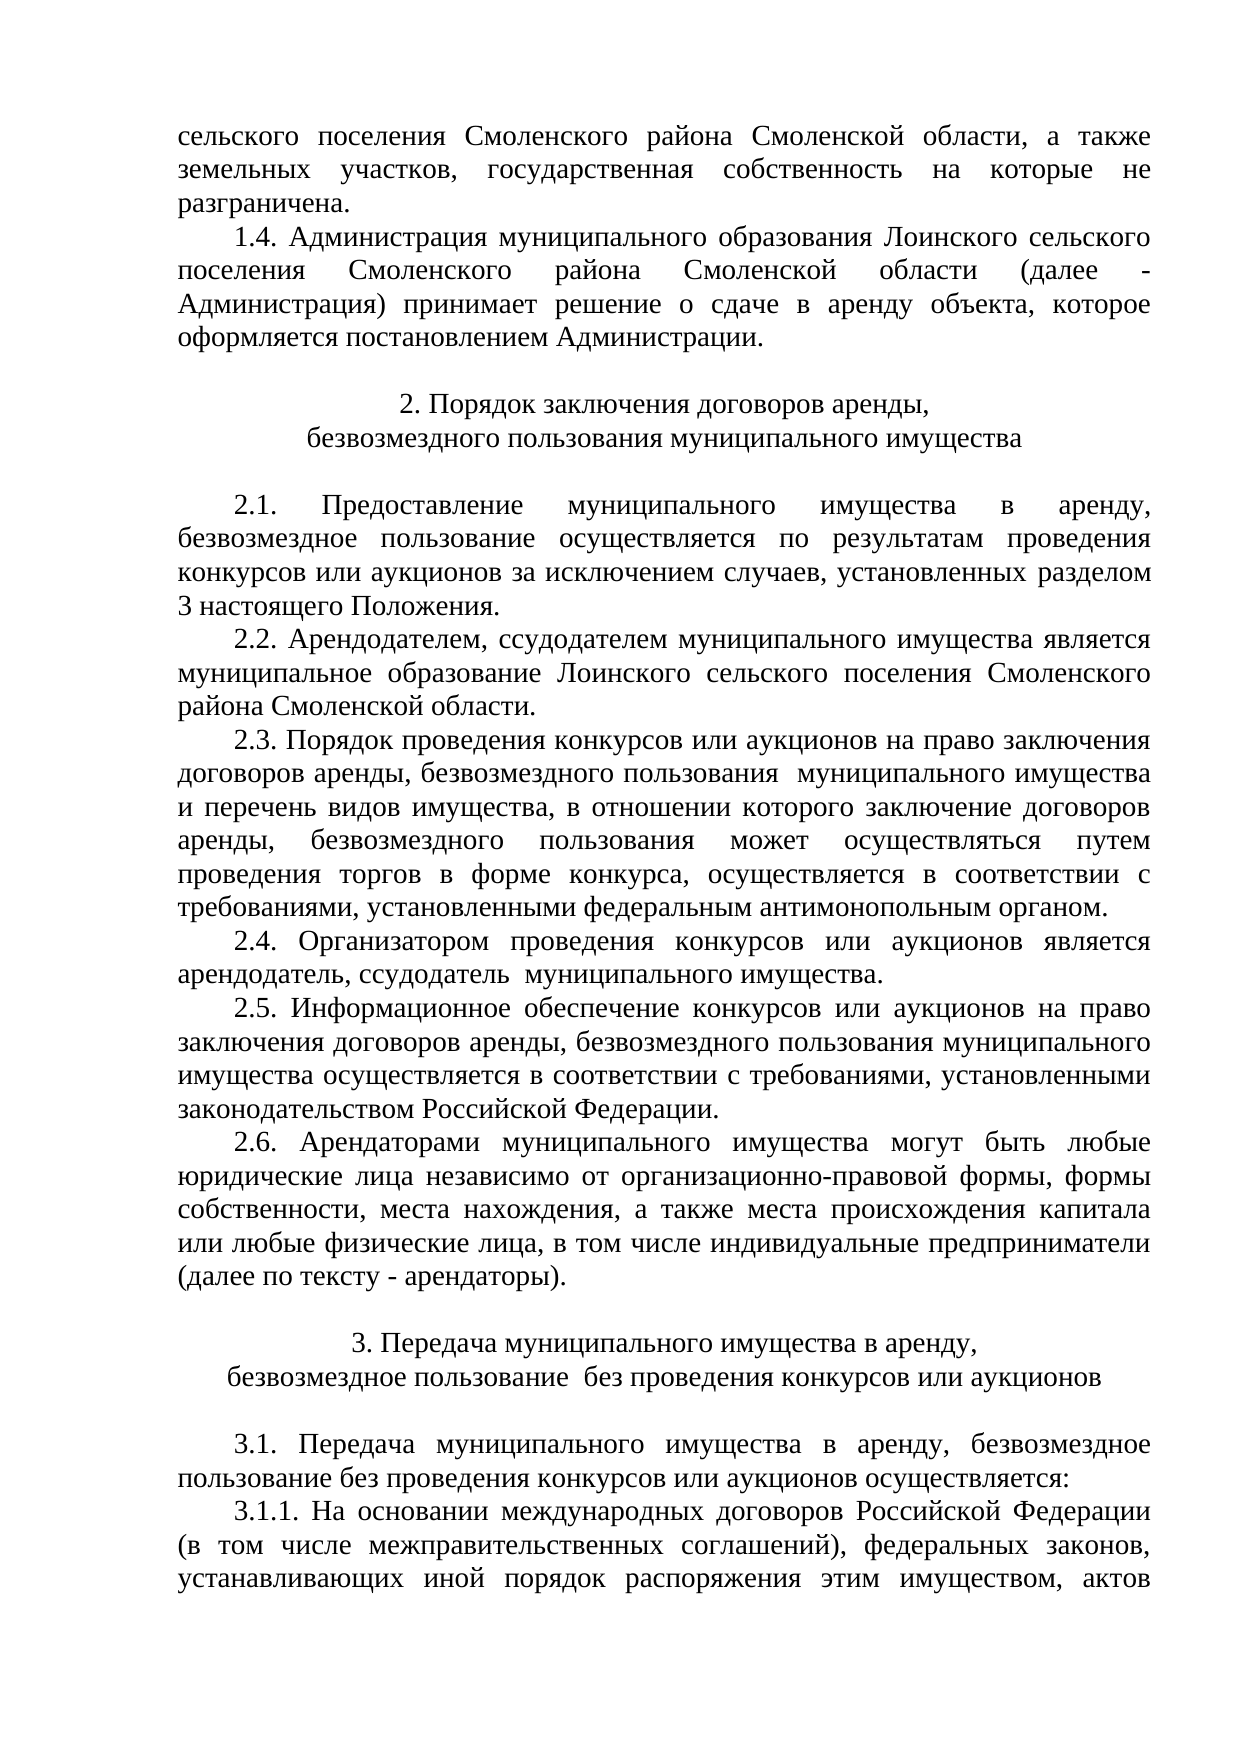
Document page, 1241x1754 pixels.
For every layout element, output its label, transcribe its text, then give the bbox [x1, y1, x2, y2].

text 3.1. Передача муниципального имущества в аренду, безвозмездное пользование без проведения конкурсов или аукционов осуществляется: [177, 1426, 1152, 1493]
text 1.4. Администрация муниципального образования Лоинского сельского поселения Смоленского района Смоленской области (далее - Администрация) принимает решение о сдаче в аренду объекта, которое оформляется постановлением Администрации. [177, 219, 1152, 353]
text 2.6. Арендаторами муниципального имущества могут быть любые юридические лица независимо от организационно-правовой формы, формы собственности, места нахождения, а также места происхождения капитала или любые физические лица, в том числе индивидуальные предприниматели (далее по тексту - арендаторы). [177, 1124, 1152, 1292]
text безвозмездного пользования муниципального имущества [177, 420, 1152, 453]
text 2.2. Арендодателем, ссудодателем муниципального имущества является муниципальное образование Лоинского сельского поселения Смоленского района Смоленской области. [177, 621, 1152, 722]
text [177, 1493, 1152, 1594]
text 3. Передача муниципального имущества в аренду, [177, 1326, 1152, 1359]
text 2.5. Информационное обеспечение конкурсов или аукционов на право заключения договоров аренды, безвозмездного пользования муниципального имущества осуществляется в соответствии с требованиями, установленными законодательством Российской Федерации. [177, 990, 1152, 1124]
text безвозмездное пользование без проведения конкурсов или аукционов [177, 1359, 1152, 1393]
text 2.3. Порядок проведения конкурсов или аукционов на право заключения договоров аренды, безвозмездного пользования муниципального имущества и перечень видов имущества, в отношении которого заключение договоров аренды, безвозмездного пользования может осуществляться путем проведения торгов в форме конкурса, осуществляется в соответствии с требованиями, установленными федеральным антимонопольным органом. [177, 722, 1152, 923]
text 2. Порядок заключения договоров аренды, [177, 386, 1152, 420]
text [177, 118, 1152, 219]
text 2.1. Предоставление муниципального имущества в аренду, безвозмездное пользование осуществляется по результатам проведения конкурсов или аукционов за исключением случаев, установленных разделом 3 настоящего Положения. [177, 487, 1152, 621]
text 2.4. Организатором проведения конкурсов или аукционов является арендодатель, ссудодатель муниципального имущества. [177, 923, 1152, 990]
